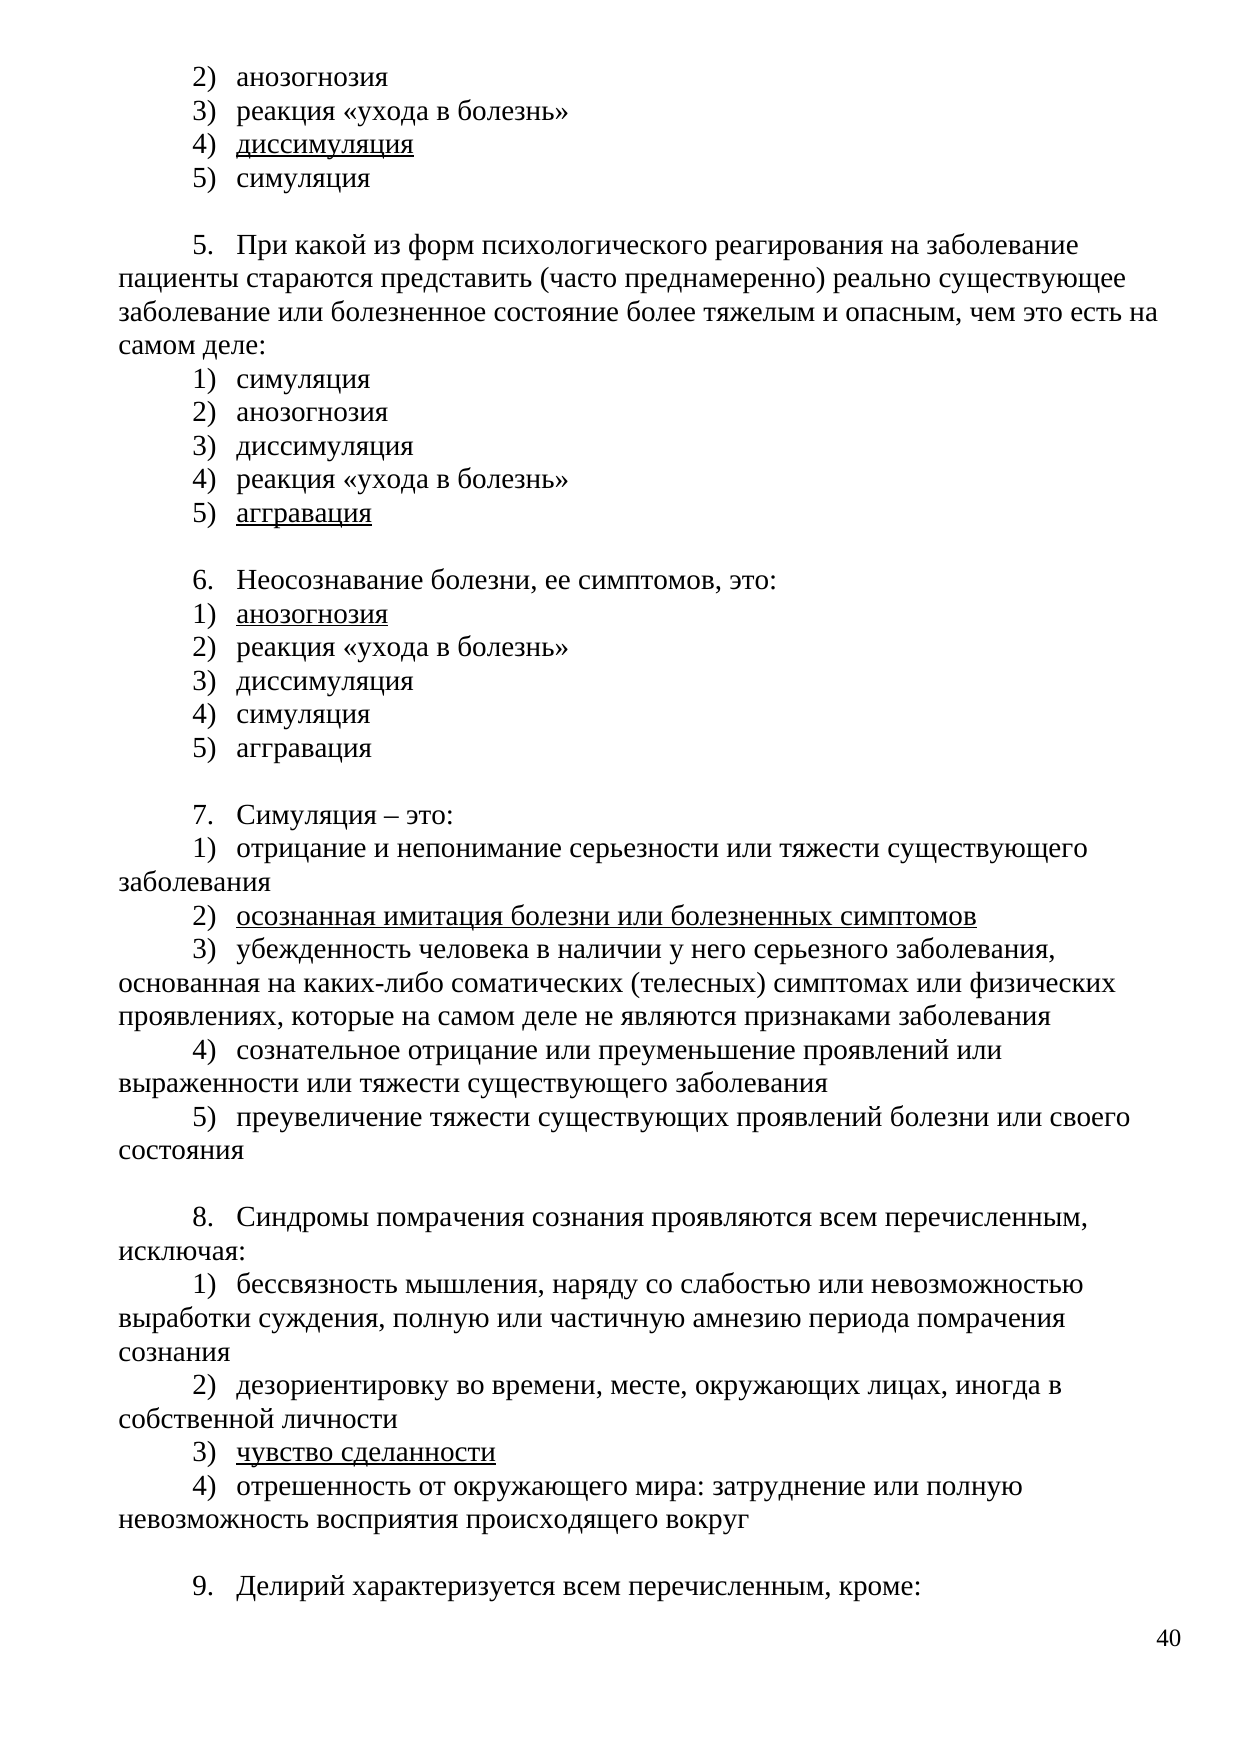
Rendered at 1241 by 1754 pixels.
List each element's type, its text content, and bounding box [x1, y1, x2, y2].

list анозогнозия [118, 596, 1181, 629]
list анозогнозия [118, 59, 1181, 93]
list осознанная имитация болезни или болезненных симптомов [118, 898, 1181, 931]
list бессвязность мышления, наряду со слабостью или невозможностью выработки суждения, полную или частичную амнезию периода помрачения сознания [118, 1267, 1181, 1367]
list диссимуляция [118, 428, 1181, 462]
list симуляция [118, 696, 1181, 730]
list диссимуляция [118, 126, 1181, 160]
list отрешенность от окружающего мира: затруднение или полную невозможность восприятия происходящего вокруг [118, 1468, 1181, 1535]
list Делирий характеризуется всем перечисленным, кроме: [118, 1568, 1181, 1602]
list симуляция [118, 160, 1181, 193]
list убежденность человека в наличии у него серьезного заболевания, основанная на каких-либо соматических (телесных) симптомах или физических проявлениях, которые на самом деле не являются признаками заболевания [118, 931, 1181, 1032]
list аггравация [118, 730, 1181, 763]
list Неосознавание болезни, ее симптомов, это: [118, 562, 1181, 596]
list Синдромы помрачения сознания проявляются всем перечисленным, исключая: [118, 1199, 1181, 1267]
list сознательное отрицание или преуменьшение проявлений или выраженности или тяжести существующего заболевания [118, 1032, 1181, 1099]
list чувство сделанности [118, 1434, 1181, 1468]
list преувеличение тяжести существующих проявлений болезни или своего состояния [118, 1099, 1181, 1166]
list При какой из форм психологического реагирования на заболевание пациенты стараются представить (часто преднамеренно) реально существующее заболевание или болезненное состояние более тяжелым и опасным, чем это есть на самом деле: [118, 227, 1181, 361]
list анозогнозия [118, 394, 1181, 428]
list симуляция [118, 361, 1181, 394]
list реакция «ухода в болезнь» [118, 93, 1181, 126]
list аггравация [118, 495, 1181, 529]
list реакция «ухода в болезнь» [118, 629, 1181, 663]
list Симуляция – это: [118, 797, 1181, 831]
list реакция «ухода в болезнь» [118, 462, 1181, 495]
list дезориентировку во времени, месте, окружающих лицах, иногда в собственной личности [118, 1367, 1181, 1434]
list отрицание и непонимание серьезности или тяжести существующего заболевания [118, 831, 1181, 898]
list диссимуляция [118, 663, 1181, 696]
